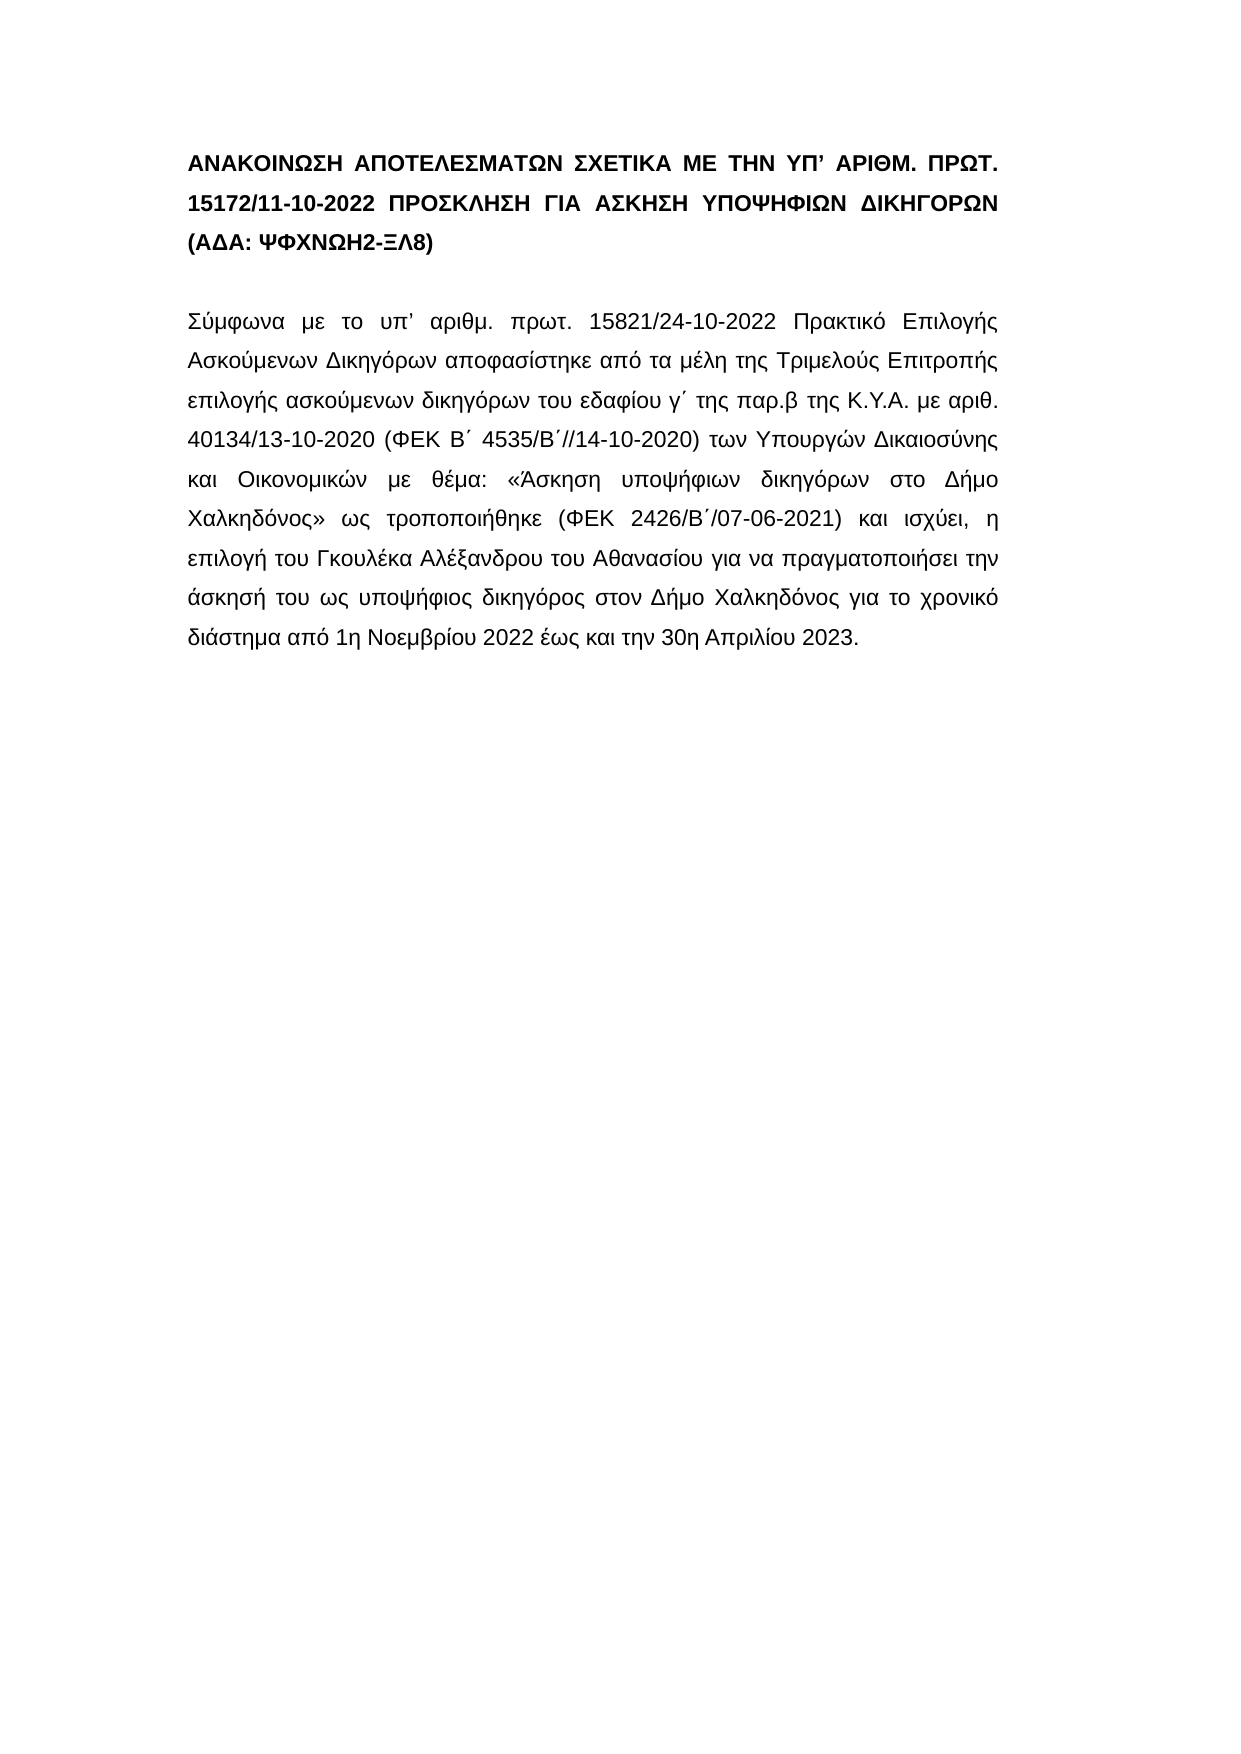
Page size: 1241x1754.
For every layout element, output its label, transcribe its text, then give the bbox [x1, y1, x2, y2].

text ΑΝΑΚΟΙΝΩΣΗ ΑΠΟΤΕΛΕΣΜΑΤΩΝ ΣΧΕΤΙΚΑ ΜΕ ΤΗΝ ΥΠ’ ΑΡΙΘΜ. ΠΡΩΤ. 15172/11-10-2022 ΠΡΟΣΚΛΗΣΗ ΓΙΑ ΑΣΚΗΣΗ ΥΠΟΨΗΦΙΩΝ ΔΙΚΗΓΟΡΩΝ (ΑΔΑ: ΨΦΧΝΩΗ2-ΞΛ8) [187, 150, 999, 255]
text Σύμφωνα με το υπ’ αριθμ. πρωτ. 15821/24-10-2022 Πρακτικό Επιλογής Ασκούμενων Δικηγόρων αποφασίστηκε από τα μέλη της Τριμελούς Επιτροπής επιλογής ασκούμενων δικηγόρων του εδαφίου γ΄ της παρ.β της Κ.Υ.Α. με αριθ. 40134/13-10-2020 (ΦΕΚ Β΄ 4535/Β΄//14-10-2020) των Υπουργών Δικαιοσύνης και Οικονομικών με θέμα: «Άσκηση υποψήφιων δικηγόρων στο Δήμο Χαλκηδόνος» ως τροποποιήθηκε (ΦΕΚ 2426/Β΄/07-06-2021) και ισχύει, η επιλογή του Γκουλέκα Αλέξανδρου του Αθανασίου για να πραγματοποιήσει την άσκησή του ως υποψήφιος δικηγόρος στον Δήμο Χαλκηδόνος για το χρονικό διάστημα από 1η Νοεμβρίου 2022 έως και την 30η Απριλίου 2023. [187, 308, 999, 650]
